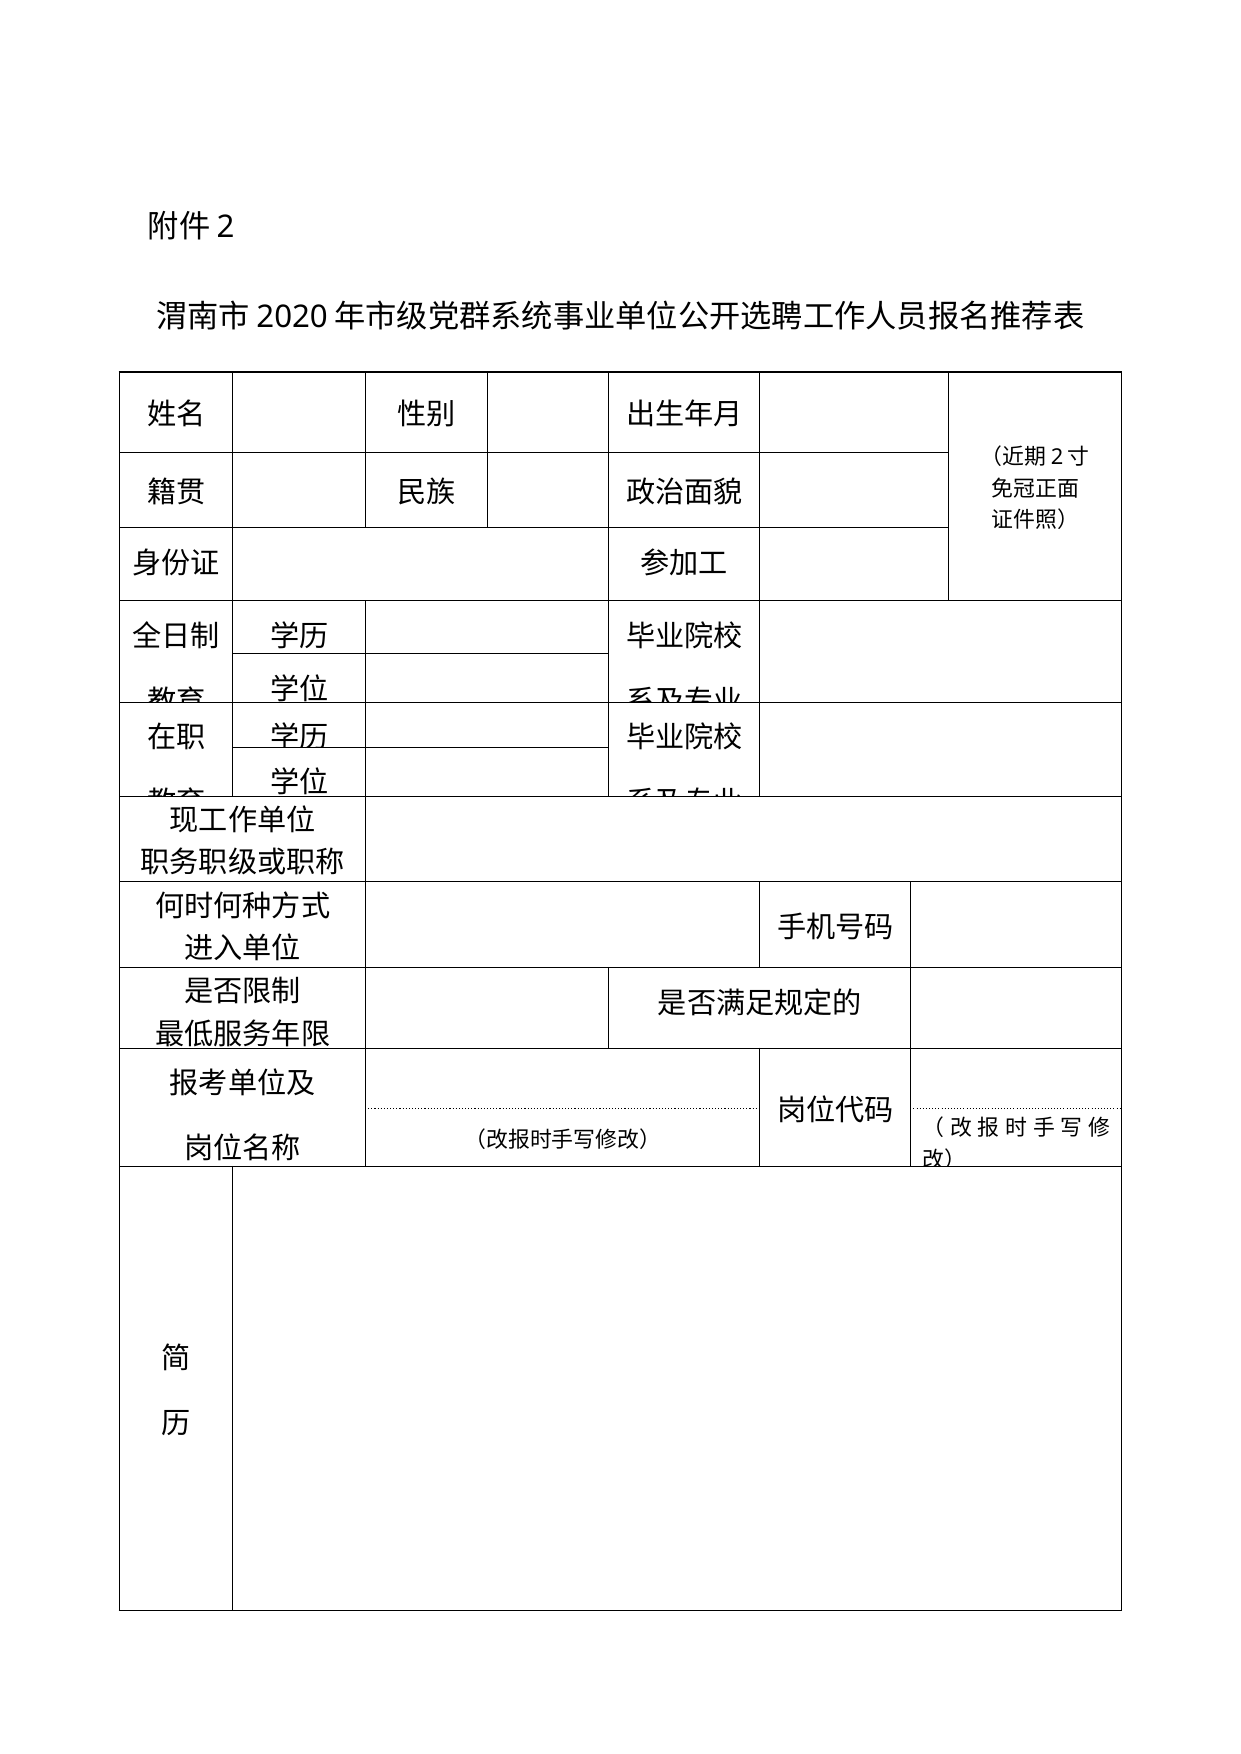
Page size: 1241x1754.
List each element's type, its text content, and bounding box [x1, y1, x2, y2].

table_cell 何时何种方式 进入单位 [120, 882, 365, 967]
table_cell [760, 703, 1121, 796]
table_header （近期2寸 免冠正面 证件照） [949, 373, 1121, 600]
table_header 性别 [366, 373, 487, 452]
table_cell [488, 453, 608, 527]
table_cell 现工作单位 职务职级或职称 [120, 797, 365, 881]
table_cell [911, 882, 1121, 967]
text 渭南市2020年市级党群系统事业单位公开选聘工作人员报名推荐表 [148, 281, 1093, 346]
table_cell （改报时手写修改） [911, 1108, 1121, 1166]
table_cell [233, 1167, 1121, 1609]
table_cell [366, 797, 1121, 881]
table_cell [233, 453, 365, 527]
table_cell 学历 [233, 601, 365, 653]
table_cell [366, 882, 759, 967]
table_cell [366, 601, 608, 653]
table_cell 政治面貌 [609, 453, 759, 527]
table_cell 籍贯 [120, 453, 232, 527]
table_cell [760, 601, 1121, 702]
table_cell 全日制教育 [120, 601, 232, 702]
table_header 姓名 [120, 373, 232, 452]
table_cell [366, 968, 608, 1047]
table_cell 学位 [233, 748, 365, 796]
table_cell 毕业院校系及专业 [609, 601, 759, 702]
table_cell 身份证 号码 [120, 528, 232, 600]
table_cell [233, 528, 608, 600]
table_cell 手机号码 [760, 882, 910, 967]
table_cell [366, 654, 608, 702]
table_cell 是否限制 最低服务年限 [120, 968, 365, 1047]
table_cell 岗位代码 [760, 1049, 910, 1166]
table_cell [366, 703, 608, 747]
table_header [488, 373, 608, 452]
table_cell [911, 968, 1121, 1047]
table_cell （改报时手写修改） [366, 1108, 759, 1166]
table_header 出生年月 [609, 373, 759, 452]
table_cell 是否满足规定的 服务期年限 [609, 968, 910, 1047]
table_cell 在职 教育 [120, 703, 232, 796]
table_cell 报考单位及 岗位名称 [120, 1049, 365, 1166]
table_cell [760, 453, 948, 527]
table_cell [366, 748, 608, 796]
table_header [233, 373, 365, 452]
table_cell 毕业院校系及专业 [609, 703, 759, 796]
table_cell 学位 [233, 654, 365, 702]
table_header [760, 373, 948, 452]
table_cell 民族 [366, 453, 487, 527]
table_cell [366, 1049, 759, 1108]
table_cell 学历 [233, 703, 365, 747]
table_cell [911, 1049, 1121, 1108]
table_cell 参加工 作时间 [609, 528, 759, 600]
table_cell [760, 528, 948, 600]
text 附件2 [148, 191, 1093, 256]
table_cell 简 历 [120, 1167, 232, 1609]
